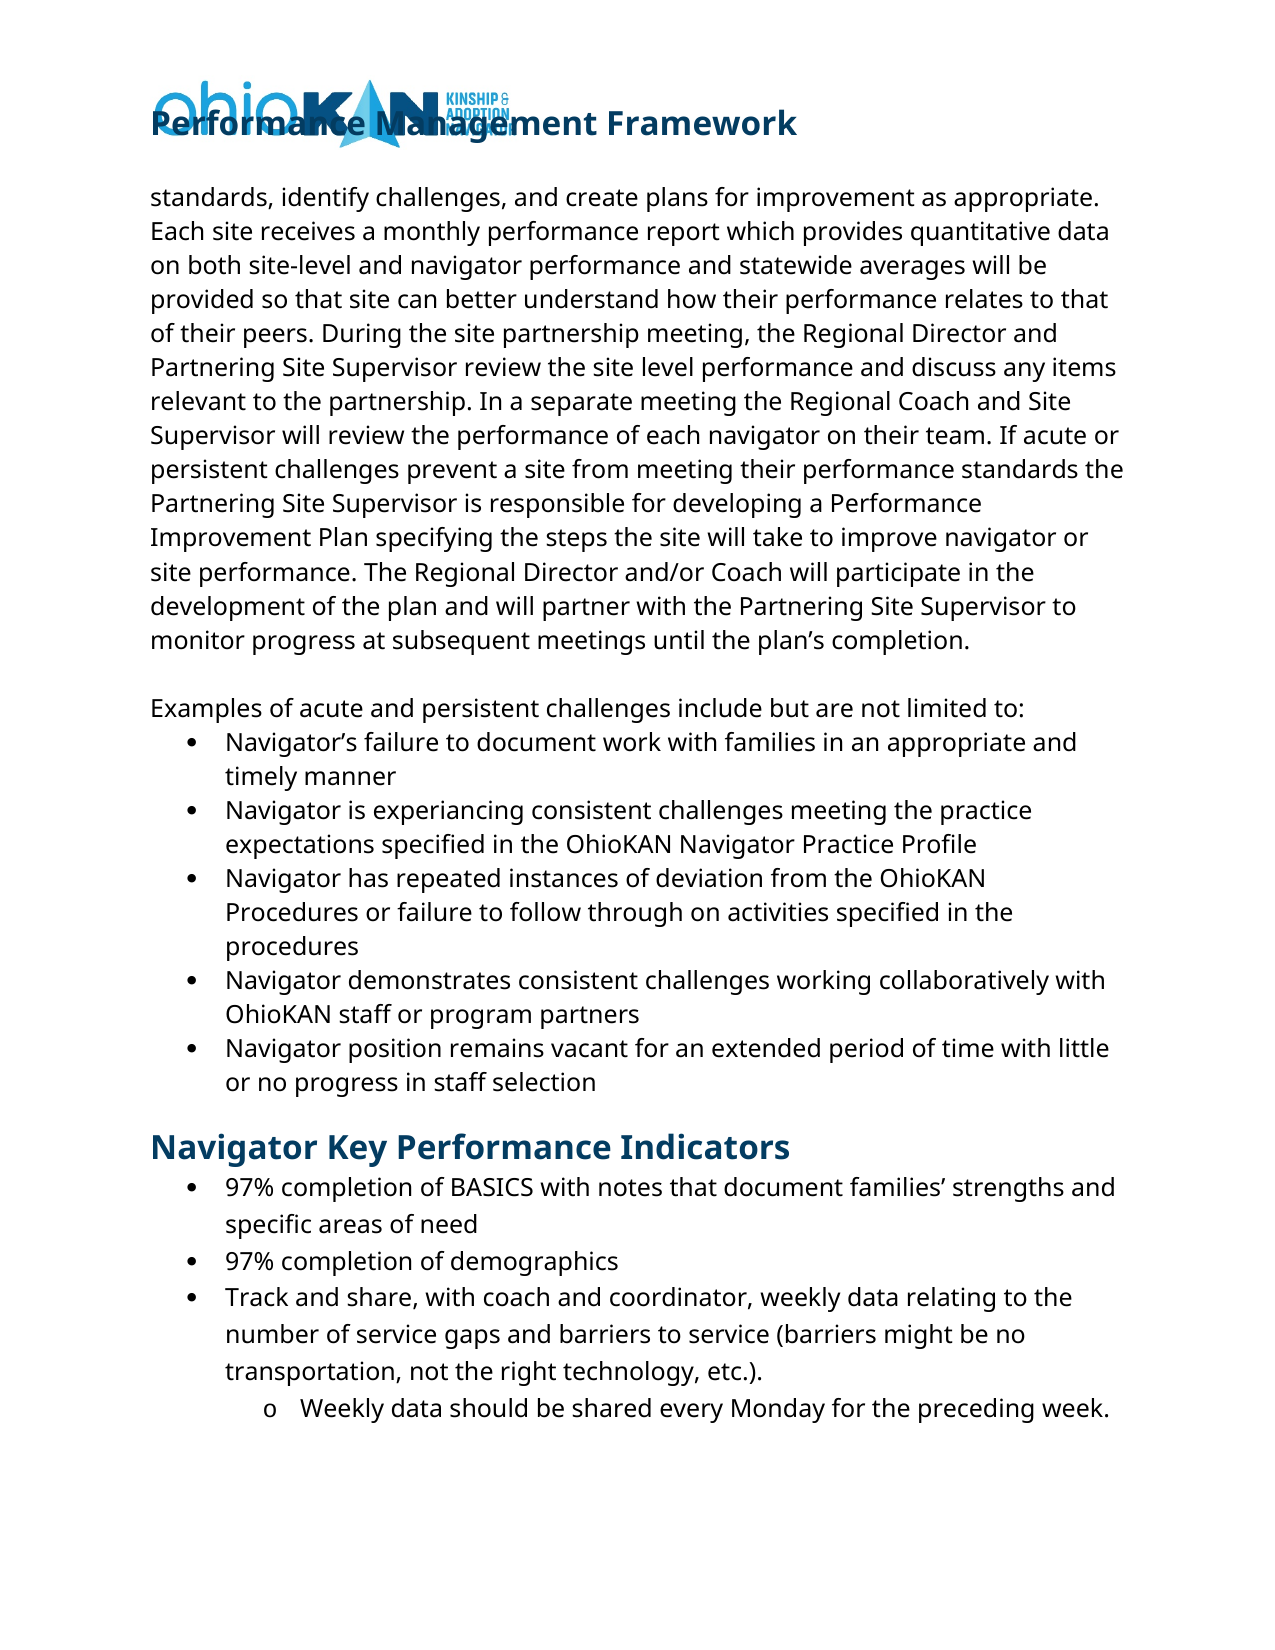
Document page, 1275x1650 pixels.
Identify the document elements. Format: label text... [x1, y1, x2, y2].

list Weekly data should be shared every Monday for the preceding week. [262, 1390, 1125, 1424]
list Navigator has repeated instances of deviation from the OhioKAN Procedures or failure to follow through on activities specified in the procedures [187, 861, 1125, 963]
list Navigator is experiancing consistent challenges meeting the practice expectations specified in the OhioKAN Navigator Practice Profile [187, 793, 1125, 861]
picture [150, 75, 523, 150]
list 97% completion of BASICS with notes that document families’ strengths and specific areas of need [187, 1169, 1125, 1240]
text Examples of acute and persistent challenges include but are not limited to: [150, 690, 1125, 724]
list Navigator’s failure to document work with families in an appropriate and timely manner [187, 724, 1125, 793]
subtitle Navigator Key Performance Indicators [150, 1124, 1125, 1169]
list Navigator demonstrates consistent challenges working collaboratively with OhioKAN staff or program partners [187, 963, 1125, 1031]
list Navigator position remains vacant for an extended period of time with little or no progress in staff selection [187, 1031, 1125, 1099]
list Track and share, with coach and coordinator, weekly data relating to the number of service gaps and barriers to service (barriers might be no transportation, not the right technology, etc.). [187, 1280, 1125, 1387]
list 97% completion of demographics [187, 1243, 1125, 1277]
